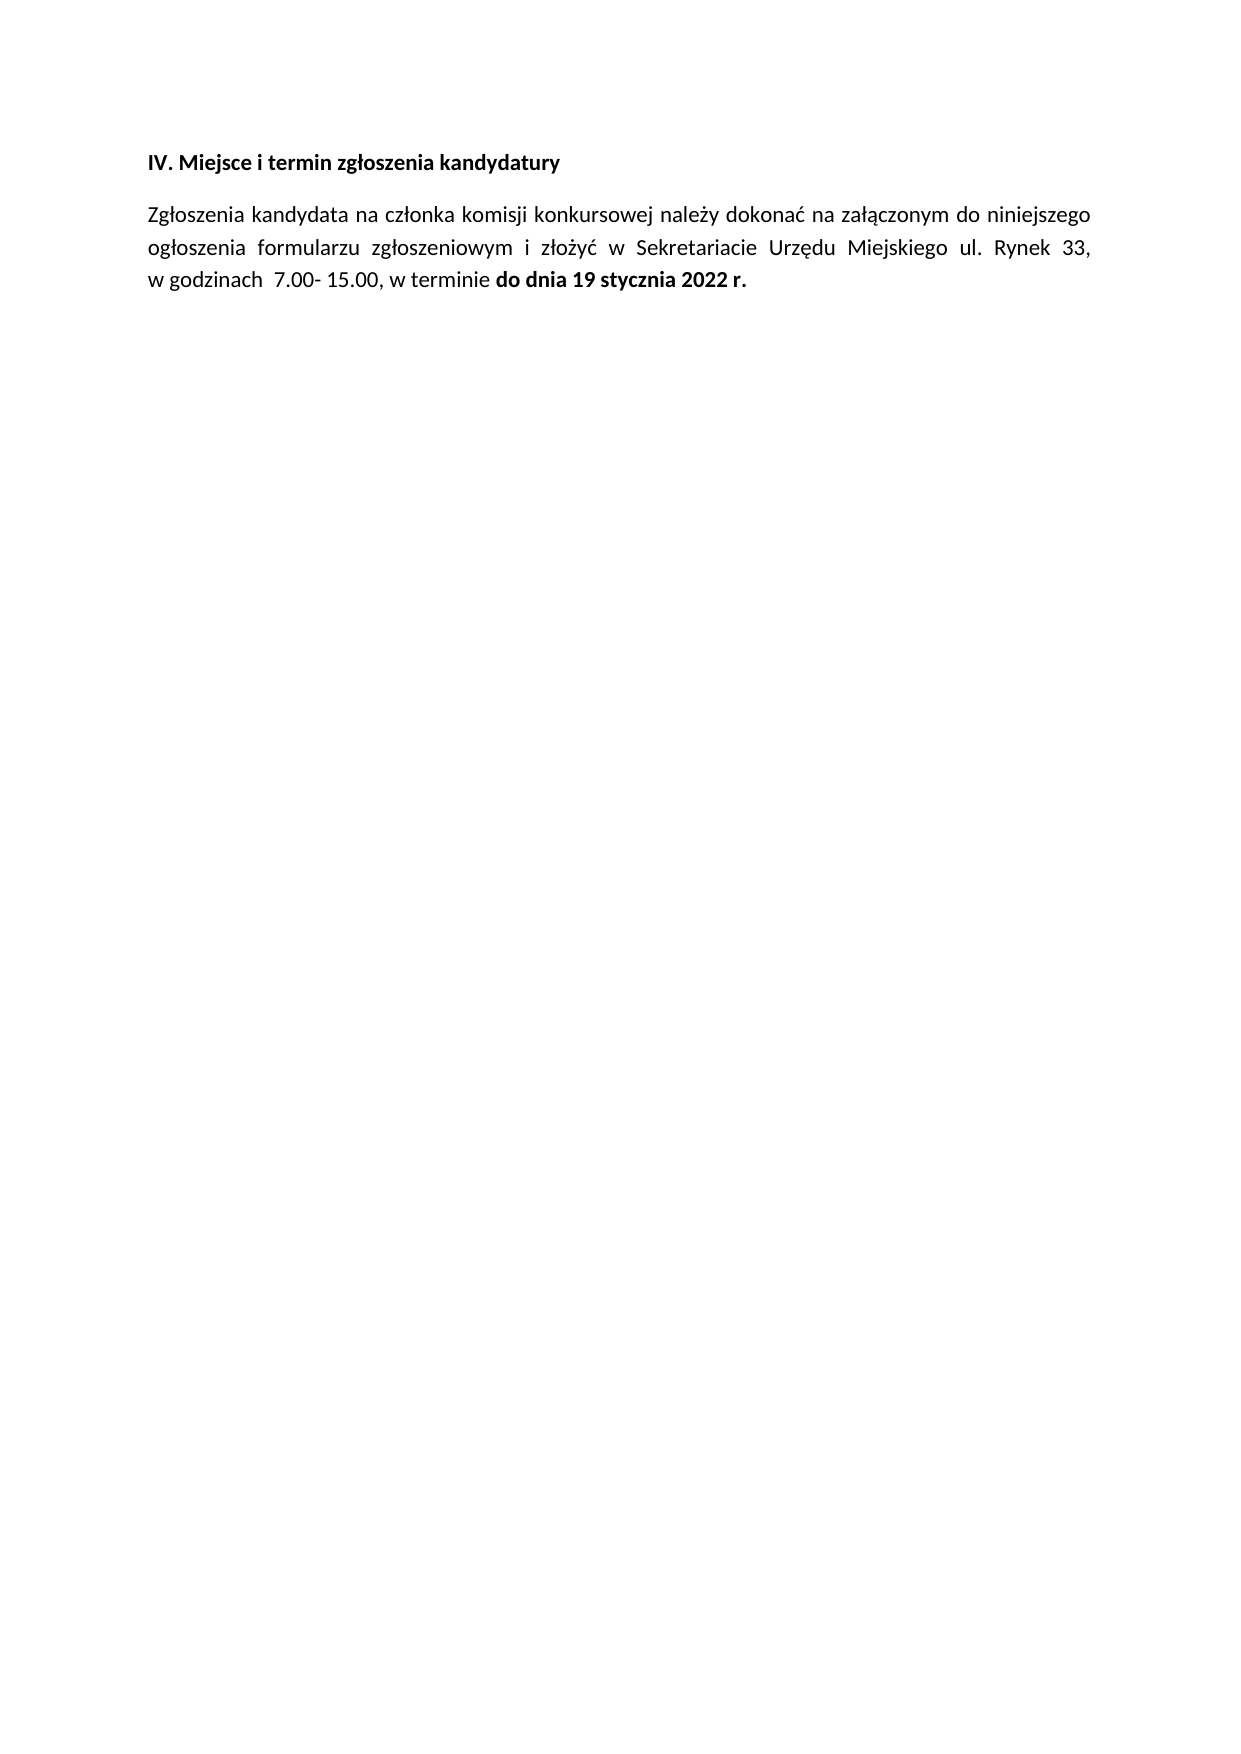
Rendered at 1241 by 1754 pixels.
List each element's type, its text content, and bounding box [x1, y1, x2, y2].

text IV. Miejsce i termin zgłoszenia kandydatury [148, 148, 1093, 176]
text Zgłoszenia kandydata na członka komisji konkursowej należy dokonać na załączonym do niniejszego ogłoszenia formularzu zgłoszeniowym i złożyć w Sekretariacie Urzędu Miejskiego ul. Rynek 33, w godzinach 7.00- 15.00, w terminie do dnia 19 stycznia 2022 r. [148, 201, 1093, 293]
